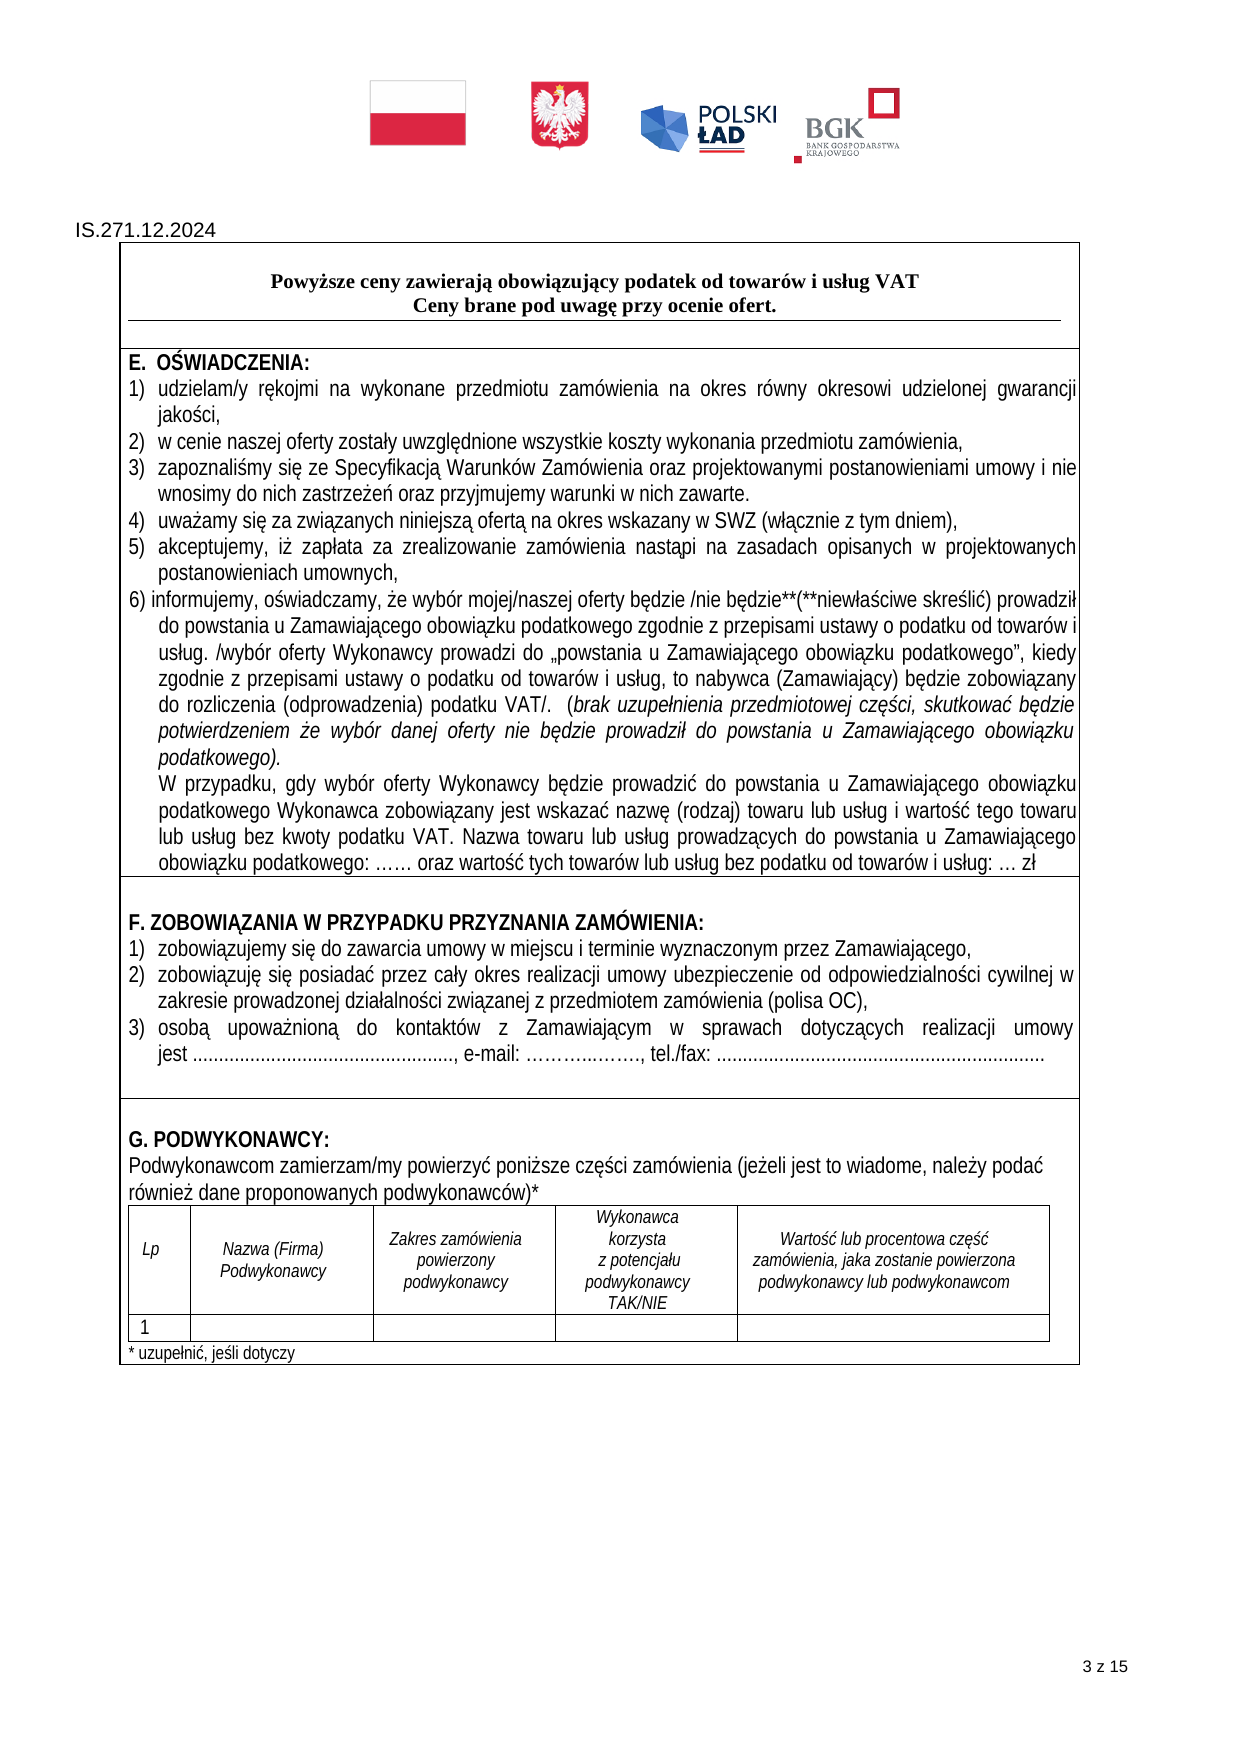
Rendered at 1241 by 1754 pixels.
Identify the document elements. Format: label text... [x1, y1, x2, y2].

table_cell G. PODWYKONAWCY: Podwykonawcom zamierzam/my powierzyć poniższe części zamówienia (jeżeli jest to wiadome, należy podać również dane proponowanych podwykonawców)* * uzupełnić, jeśli dotyczy [121, 1099, 1079, 1364]
table_cell F. ZOBOWIĄZANIA W PRZYPADKU PRZYZNANIA ZAMÓWIENIA: zobowiązujemy się do zawarcia umowy w miejscu i terminie wyznaczonym przez Zamawiającego, zobowiązuję się posiadać przez cały okres realizacji umowy ubezpieczenie od odpowiedzialności cywilnej w zakresie prowadzonej działalności związanej z przedmiotem zamówienia (polisa OC), osobą upoważnioną do kontaktów z Zamawiającym w sprawach dotyczących realizacji umowy jest .................................................., e-mail: ………...……., tel./fax: ............................................................... [121, 877, 1079, 1098]
picture [330, 59, 628, 171]
table_cell E. OŚWIADCZENIA: udzielam/y rękojmi na wykonane przedmiotu zamówienia na okres równy okresowi udzielonej gwarancji jakości, w cenie naszej oferty zostały uwzględnione wszystkie koszty wykonania przedmiotu zamówienia, zapoznaliśmy się ze Specyfikacją Warunków Zamówienia oraz projektowanymi postanowieniami umowy i nie wnosimy do nich zastrzeżeń oraz przyjmujemy warunki w nich zawarte. uważamy się za związanych niniejszą ofertą na okres wskazany w SWZ (włącznie z tym dniem), akceptujemy, iż zapłata za zrealizowanie zamówienia nastąpi na zasadach opisanych w projektowanych postanowieniach umownych, 6) informujemy, oświadczamy, że wybór mojej/naszej oferty będzie /nie będzie**(**niewłaściwe skreślić) prowadził do powstania u Zamawiającego obowiązku podatkowego zgodnie z przepisami ustawy o podatku od towarów i usług. /wybór oferty Wykonawcy prowadzi do „powstania u Zamawiającego obowiązku podatkowego”, kiedy zgodnie z przepisami ustawy o podatku od towarów i usług, to nabywca (Zamawiający) będzie zobowiązany do rozliczenia (odprowadzenia) podatku VAT/. (brak uzupełnienia przedmiotowej części, skutkować będzie potwierdzeniem że wybór danej oferty nie będzie prowadził do powstania u Zamawiającego obowiązku podatkowego). W przypadku, gdy wybór oferty Wykonawcy będzie prowadzić do powstania u Zamawiającego obowiązku podatkowego Wykonawca zobowiązany jest wskazać nazwę (rodzaj) towaru lub usług i wartość tego towaru lub usług bez kwoty podatku VAT. Nazwa towaru lub usług prowadzących do powstania u Zamawiającego obowiązku podatkowego: …… oraz wartość tych towarów lub usług bez podatku od towarów i usług: … zł [121, 349, 1079, 876]
